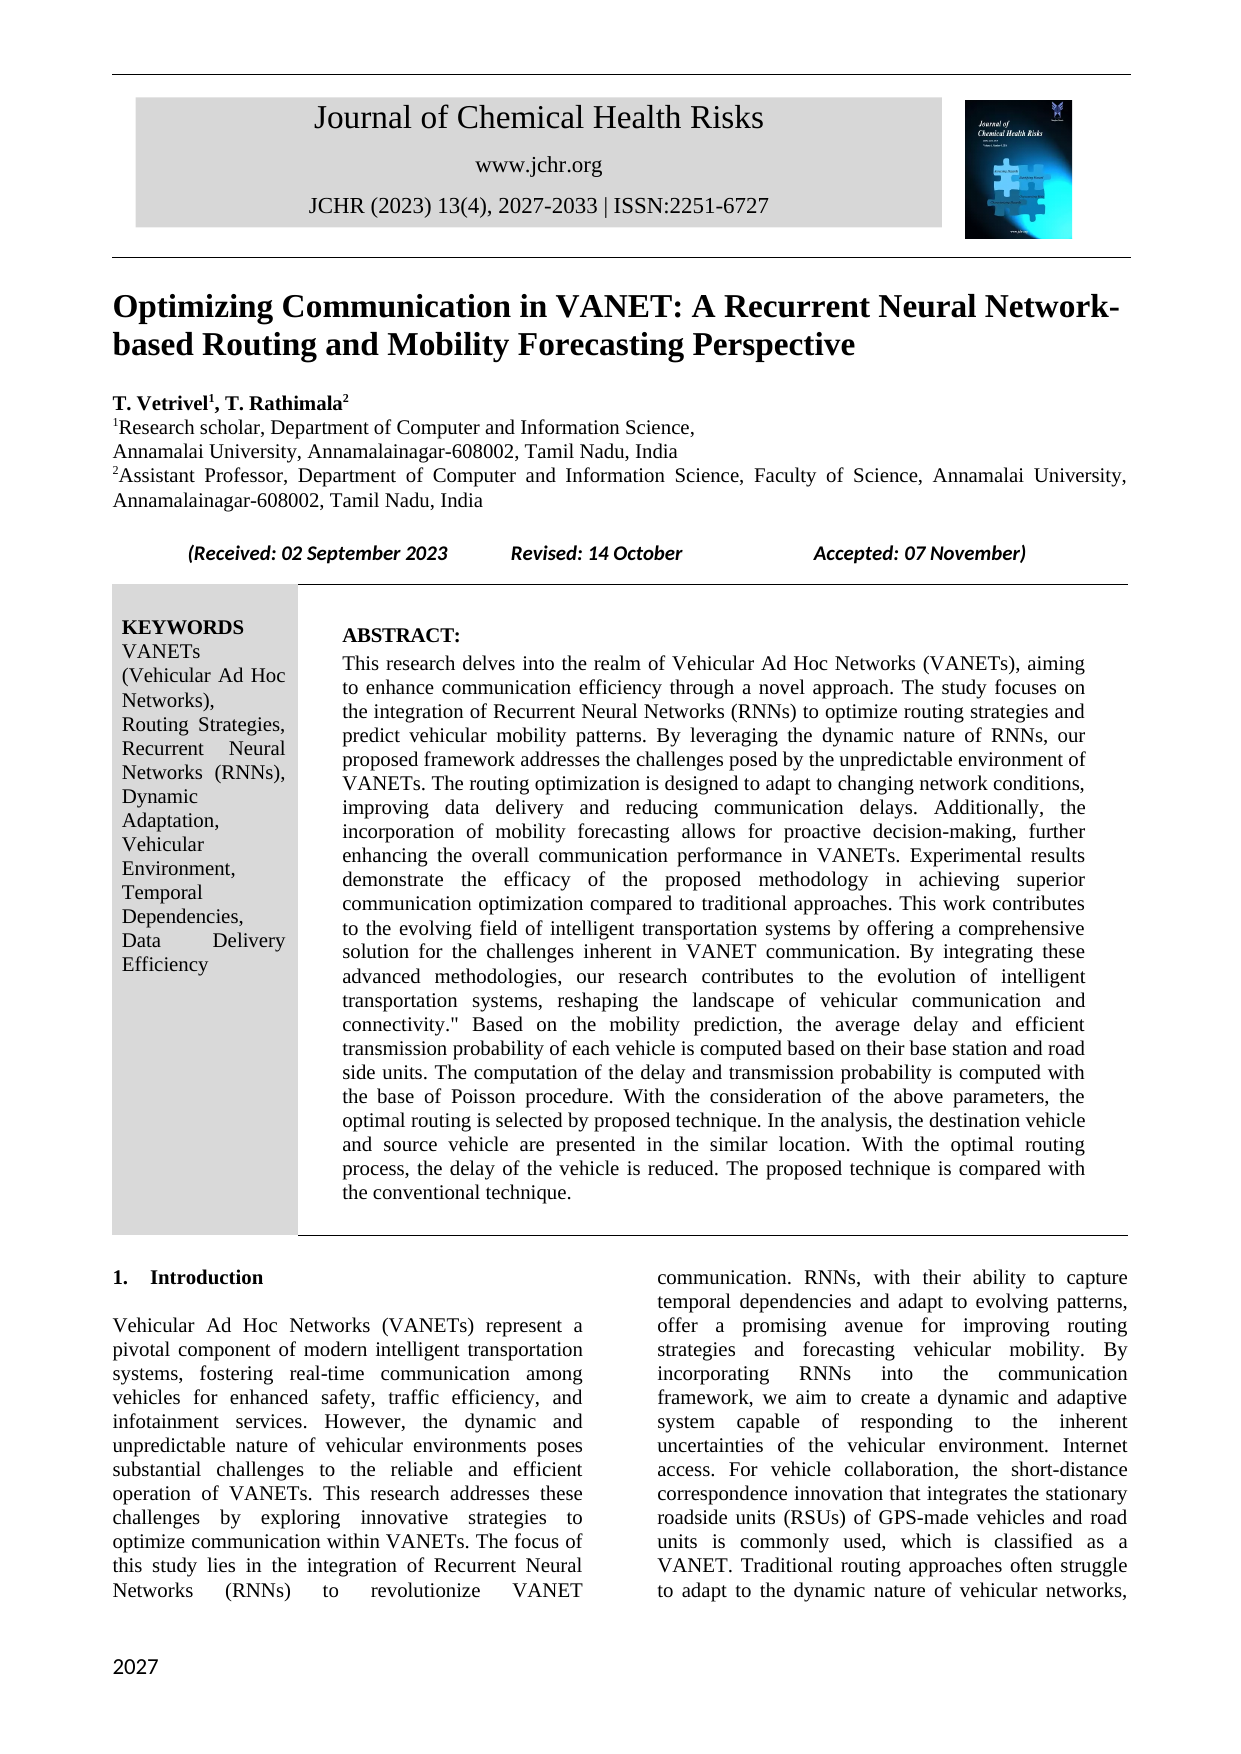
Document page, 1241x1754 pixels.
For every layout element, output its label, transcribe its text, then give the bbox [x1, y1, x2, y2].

text Optimizing Communication in VANET: A Recurrent Neural Network-based Routing and Mobility Forecasting Perspective [112, 286, 1128, 362]
picture [965, 100, 1073, 239]
text Annamalai University, Annamalainagar-608002, Tamil Nadu, India [112, 439, 1128, 463]
list Introduction [112, 1265, 583, 1289]
list (Received: 02 September 2023 Revised: 14 October Accepted: 07 November) [187, 540, 1128, 566]
text 2Assistant Professor, Department of Computer and Information Science, Faculty of Science, Annamalai University, Annamalainagar-608002, Tamil Nadu, India [112, 463, 1128, 512]
table_header KEYWORDS VANETs (Vehicular Ad Hoc Networks), Routing Strategies, Recurrent Neural Networks (RNNs), Dynamic Adaptation, Vehicular Environment, Temporal Dependencies, Data Delivery Efficiency [112, 585, 298, 1235]
table_header ABSTRACT: This research delves into the realm of Vehicular Ad Hoc Networks (VANETs), aiming to enhance communication efficiency through a novel approach. The study focuses on the integration of Recurrent Neural Networks (RNNs) to optimize routing strategies and predict vehicular mobility patterns. By leveraging the dynamic nature of RNNs, our proposed framework addresses the challenges posed by the unpredictable environment of VANETs. The routing optimization is designed to adapt to changing network conditions, improving data delivery and reducing communication delays. Additionally, the incorporation of mobility forecasting allows for proactive decision-making, further enhancing the overall communication performance in VANETs. Experimental results demonstrate the efficacy of the proposed methodology in achieving superior communication optimization compared to traditional approaches. This work contributes to the evolving field of intelligent transportation systems by offering a comprehensive solution for the challenges inherent in VANET communication. By integrating these advanced methodologies, our research contributes to the evolution of intelligent transportation systems, reshaping the landscape of vehicular communication and connectivity." Based on the mobility prediction, the average delay and efficient transmission probability of each vehicle is computed based on their base station and road side units. The computation of the delay and transmission probability is computed with the base of Poisson procedure. With the consideration of the above parameters, the optimal routing is selected by proposed technique. In the analysis, the destination vehicle and source vehicle are presented in the similar location. With the optimal routing process, the delay of the vehicle is reduced. The proposed technique is compared with the conventional technique. [298, 585, 1128, 1235]
text 1Research scholar, Department of Computer and Information Science, [112, 415, 1128, 439]
text T. Vetrivel1, T. Rathimala2 [112, 391, 1128, 415]
